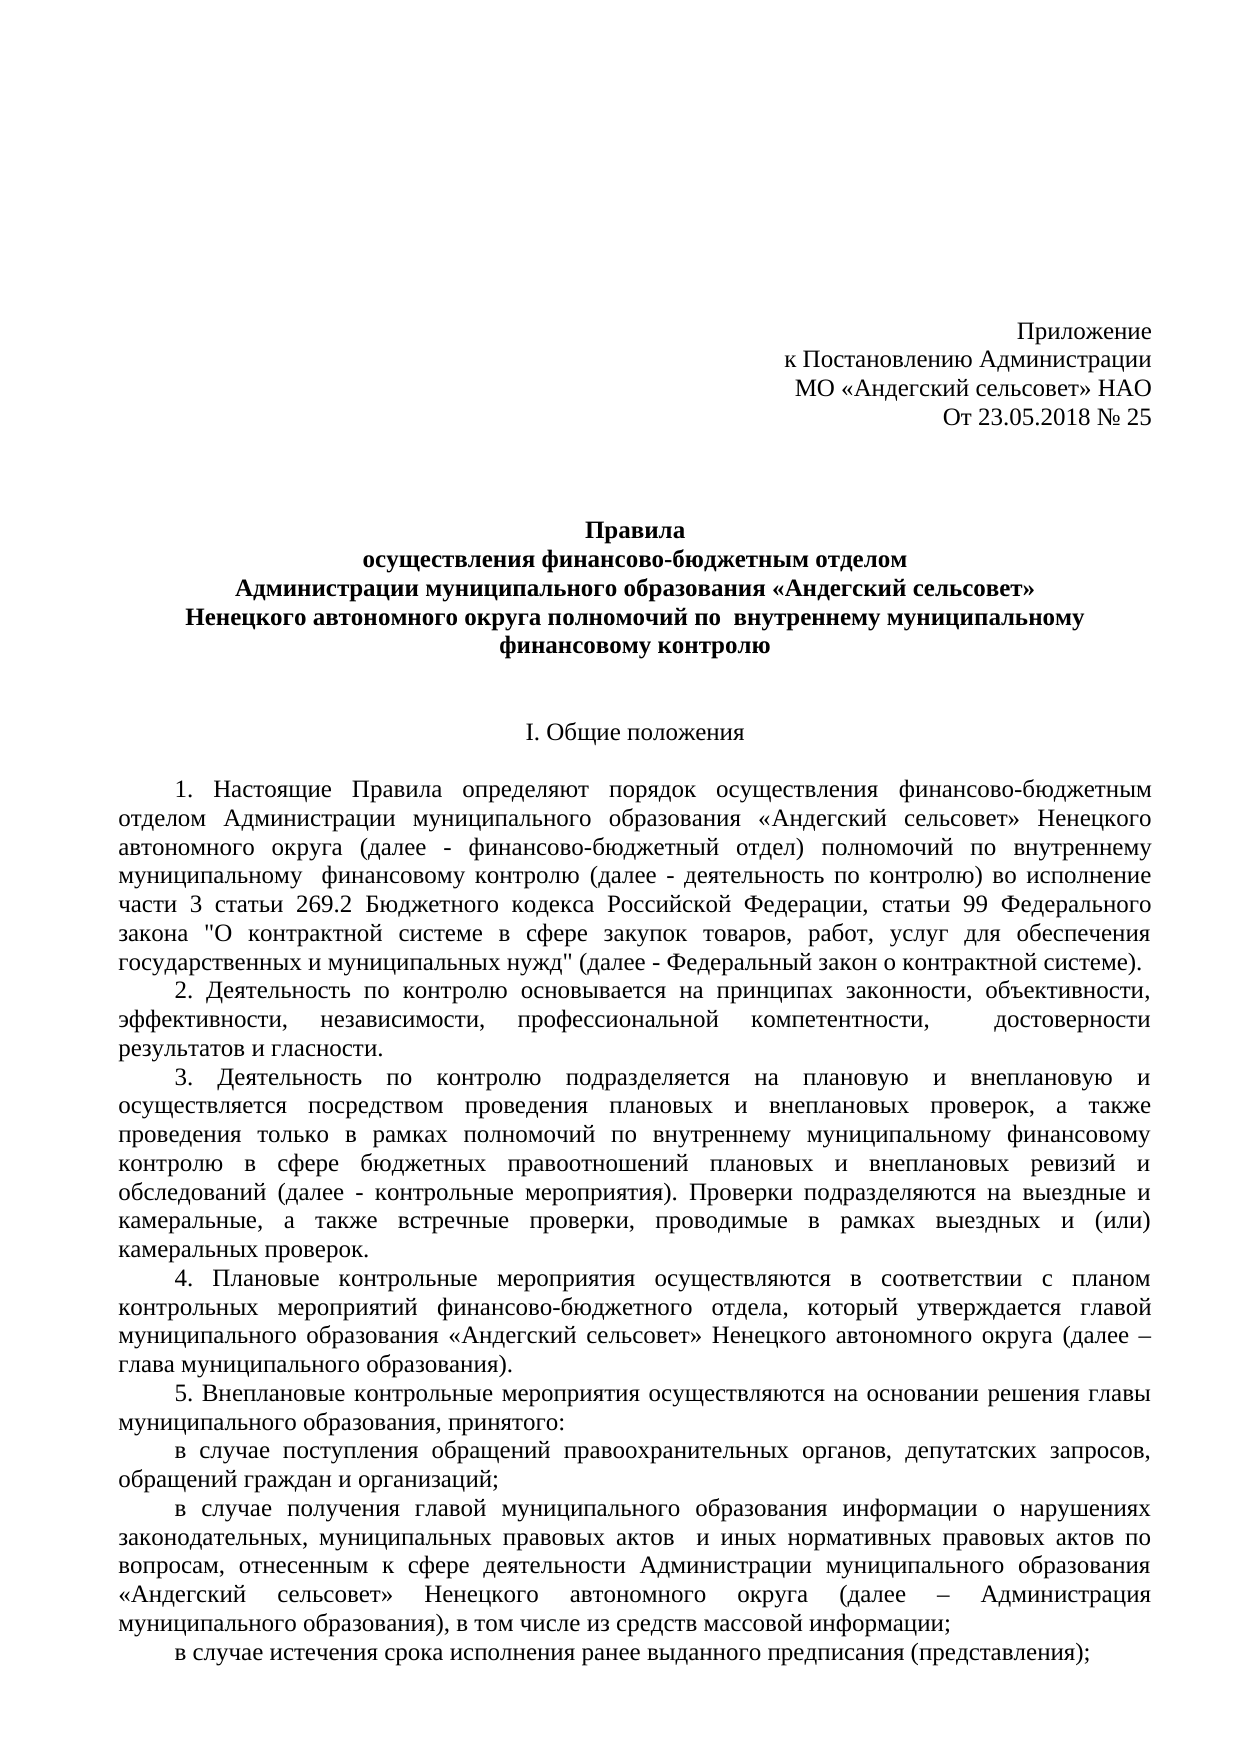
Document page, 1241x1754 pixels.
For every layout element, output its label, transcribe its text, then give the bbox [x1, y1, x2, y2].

text Администрации муниципального образования «Андегский сельсовет» [118, 573, 1152, 602]
text к Постановлению Администрации [118, 344, 1152, 373]
text От 23.05.2018 № 25 [118, 402, 1152, 431]
text 1. Настоящие Правила определяют порядок осуществления финансово-бюджетным отделом Администрации муниципального образования «Андегский сельсовет» Ненецкого автономного округа (далее - финансово-бюджетный отдел) полномочий по внутреннему муниципальному финансовому контролю (далее - деятельность по контролю) во исполнение части 3 статьи 269.2 Бюджетного кодекса Российской Федерации, статьи 99 Федерального закона "О контрактной системе в сфере закупок товаров, работ, услуг для обеспечения государственных и муниципальных нужд" (далее - Федеральный закон о контрактной системе). [118, 774, 1152, 976]
text в случае получения главой муниципального образования информации о нарушениях законодательных, муниципальных правовых актов и иных нормативных правовых актов по вопросам, отнесенным к сфере деятельности Администрации муниципального образования «Андегский сельсовет» Ненецкого автономного округа (далее – Администрация муниципального образования), в том числе из средств массовой информации; [118, 1493, 1152, 1637]
text осуществления финансово-бюджетным отделом [118, 544, 1152, 573]
text 2. Деятельность по контролю основывается на принципах законности, объективности, эффективности, независимости, профессиональной компетентности, достоверности результатов и гласности. [118, 976, 1152, 1062]
text Ненецкого автономного округа полномочий по внутреннему муниципальному финансовому контролю [118, 602, 1152, 659]
text в случае истечения срока исполнения ранее выданного предписания (представления); [118, 1637, 1152, 1666]
text Правила [118, 516, 1152, 544]
text I. Общие положения [118, 717, 1152, 746]
text МО «Андегский сельсовет» НАО [118, 373, 1152, 402]
text 3. Деятельность по контролю подразделяется на плановую и внеплановую и осуществляется посредством проведения плановых и внеплановых проверок, а также проведения только в рамках полномочий по внутреннему муниципальному финансовому контролю в сфере бюджетных правоотношений плановых и внеплановых ревизий и обследований (далее - контрольные мероприятия). Проверки подразделяются на выездные и камеральные, а также встречные проверки, проводимые в рамках выездных и (или) камеральных проверок. [118, 1062, 1152, 1263]
text 4. Плановые контрольные мероприятия осуществляются в соответствии с планом контрольных мероприятий финансово-бюджетного отдела, который утверждается главой муниципального образования «Андегский сельсовет» Ненецкого автономного округа (далее – глава муниципального образования). [118, 1263, 1152, 1378]
text Приложение [118, 316, 1152, 344]
text 5. Внеплановые контрольные мероприятия осуществляются на основании решения главы муниципального образования, принятого: [118, 1378, 1152, 1436]
text в случае поступления обращений правоохранительных органов, депутатских запросов, обращений граждан и организаций; [118, 1436, 1152, 1493]
